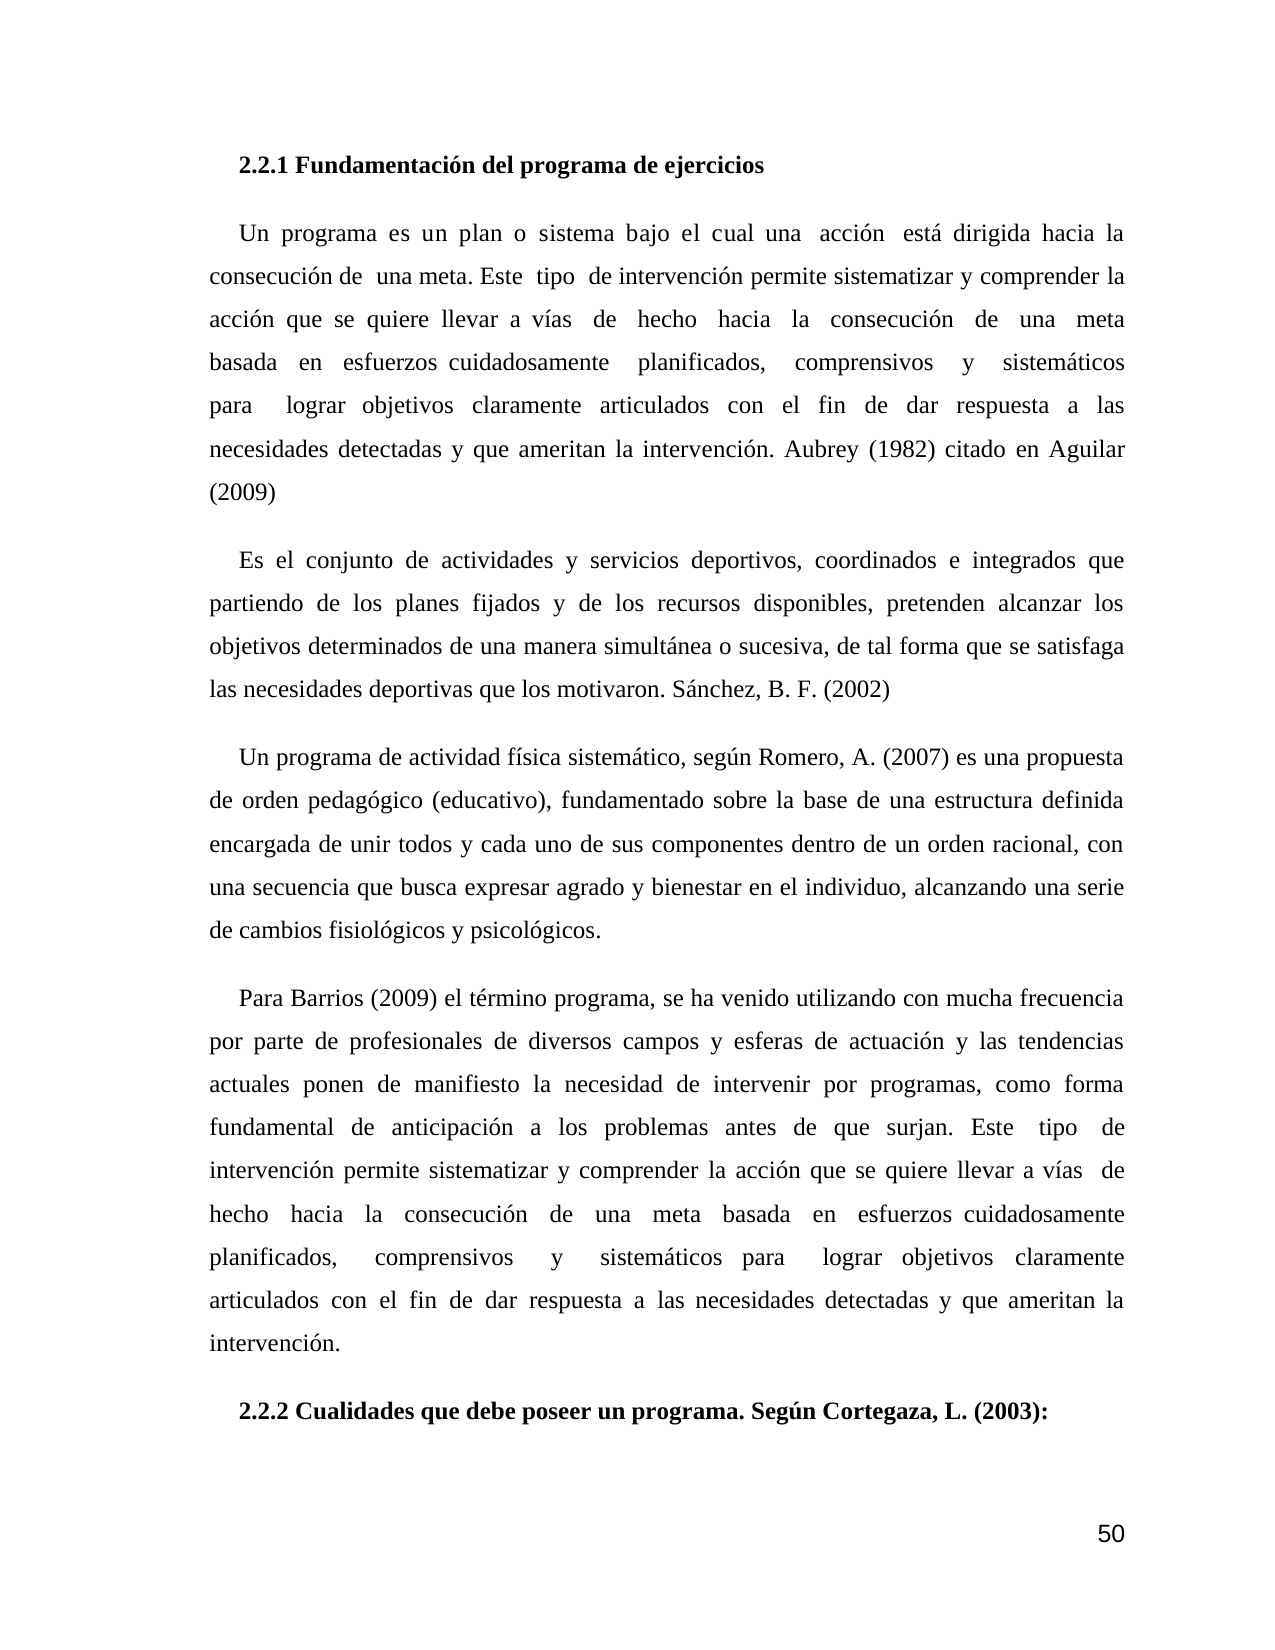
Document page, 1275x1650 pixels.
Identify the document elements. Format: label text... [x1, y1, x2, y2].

text Es el conjunto de actividades y servicios deportivos, coordinados e integrados que partiendo de los planes fijados y de los recursos disponibles, pretenden alcanzar los objetivos determinados de una manera simultánea o sucesiva, de tal forma que se satisfaga las necesidades deportivas que los motivaron. Sánchez, B. F. (2002) [209, 545, 1125, 703]
text Para Barrios (2009) el término programa, se ha venido utilizando con mucha frecuencia por parte de profesionales de diversos campos y esferas de actuación y las tendencias actuales ponen de manifiesto la necesidad de intervenir por programas, como forma fundamental de anticipación a los problemas antes de que surjan. Este tipo de intervención permite sistematizar y comprender la acción que se quiere llevar a vías de hecho hacia la consecución de una meta basada en esfuerzos cuidadosamente planificados, comprensivos y sistemáticos para lograr objetivos claramente articulados con el fin de dar respuesta a las necesidades detectadas y que ameritan la intervención. [209, 983, 1125, 1357]
text Un programa es un plan o sistema bajo el cual una acción está dirigida hacia la consecución de una meta. Este tipo de intervención permite sistematizar y comprender la acción que se quiere llevar a vías de hecho hacia la consecución de una meta basada en esfuerzos cuidadosamente planificados, comprensivos y sistemáticos para lograr objetivos claramente articulados con el fin de dar respuesta a las necesidades detectadas y que ameritan la intervención. Aubrey (1982) citado en Aguilar (2009) [209, 218, 1125, 506]
text 2.2.1 Fundamentación del programa de ejercicios [239, 150, 1125, 179]
text 2.2.2 Cualidades que debe poseer un programa. Según Cortegaza, L. (2003): [239, 1396, 1125, 1425]
text Un programa de actividad física sistemático, según Romero, A. (2007) es una propuesta de orden pedagógico (educativo), fundamentado sobre la base de una estructura definida encargada de unir todos y cada uno de sus componentes dentro de un orden racional, con una secuencia que busca expresar agrado y bienestar en el individuo, alcanzando una serie de cambios fisiológicos y psicológicos. [209, 742, 1125, 944]
